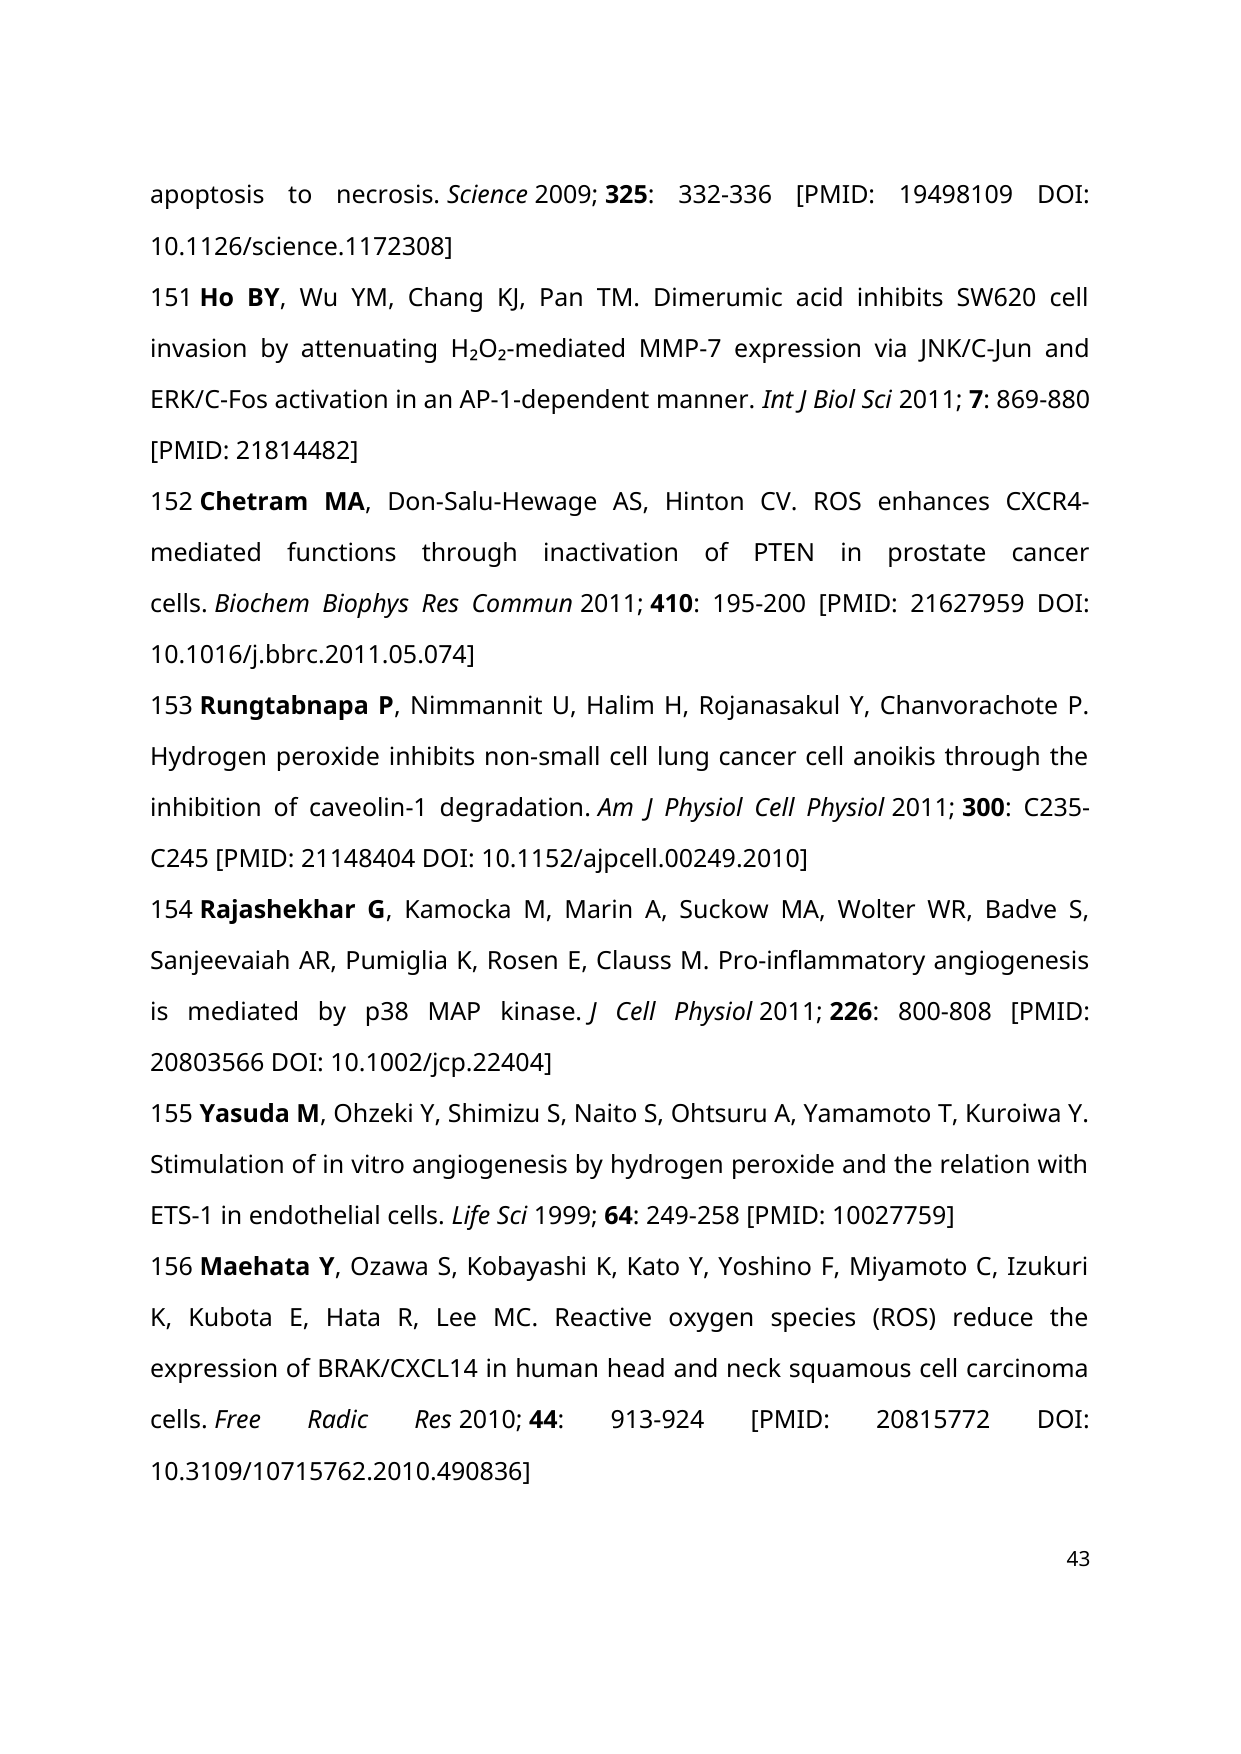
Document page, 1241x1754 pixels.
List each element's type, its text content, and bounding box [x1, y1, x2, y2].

text 154 Rajashekhar G, Kamocka M, Marin A, Suckow MA, Wolter WR, Badve S, Sanjeevaiah AR, Pumiglia K, Rosen E, Clauss M. Pro-inflammatory angiogenesis is mediated by p38 MAP kinase. J Cell Physiol 2011; 226: 800-808 [PMID: 20803566 DOI: 10.1002/jcp.22404] [150, 892, 1090, 1079]
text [150, 177, 1090, 262]
text 155 Yasuda M, Ohzeki Y, Shimizu S, Naito S, Ohtsuru A, Yamamoto T, Kuroiwa Y. Stimulation of in vitro angiogenesis by hydrogen peroxide and the relation with ETS-1 in endothelial cells. Life Sci 1999; 64: 249-258 [PMID: 10027759] [150, 1096, 1090, 1232]
text 151 Ho BY, Wu YM, Chang KJ, Pan TM. Dimerumic acid inhibits SW620 cell invasion by attenuating H₂O₂-mediated MMP-7 expression via JNK/C-Jun and ERK/C-Fos activation in an AP-1-dependent manner. Int J Biol Sci 2011; 7: 869-880 [PMID: 21814482] [150, 279, 1090, 466]
text 156 Maehata Y, Ozawa S, Kobayashi K, Kato Y, Yoshino F, Miyamoto C, Izukuri K, Kubota E, Hata R, Lee MC. Reactive oxygen species (ROS) reduce the expression of BRAK/CXCL14 in human head and neck squamous cell carcinoma cells. Free Radic Res 2010; 44: 913-924 [PMID: 20815772 DOI: 10.3109/10715762.2010.490836] [150, 1249, 1090, 1487]
text 152 Chetram MA, Don-Salu-Hewage AS, Hinton CV. ROS enhances CXCR4-mediated functions through inactivation of PTEN in prostate cancer cells. Biochem Biophys Res Commun 2011; 410: 195-200 [PMID: 21627959 DOI: 10.1016/j.bbrc.2011.05.074] [150, 483, 1090, 671]
text 153 Rungtabnapa P, Nimmannit U, Halim H, Rojanasakul Y, Chanvorachote P. Hydrogen peroxide inhibits non-small cell lung cancer cell anoikis through the inhibition of caveolin-1 degradation. Am J Physiol Cell Physiol 2011; 300: C235-C245 [PMID: 21148404 DOI: 10.1152/ajpcell.00249.2010] [150, 688, 1090, 875]
